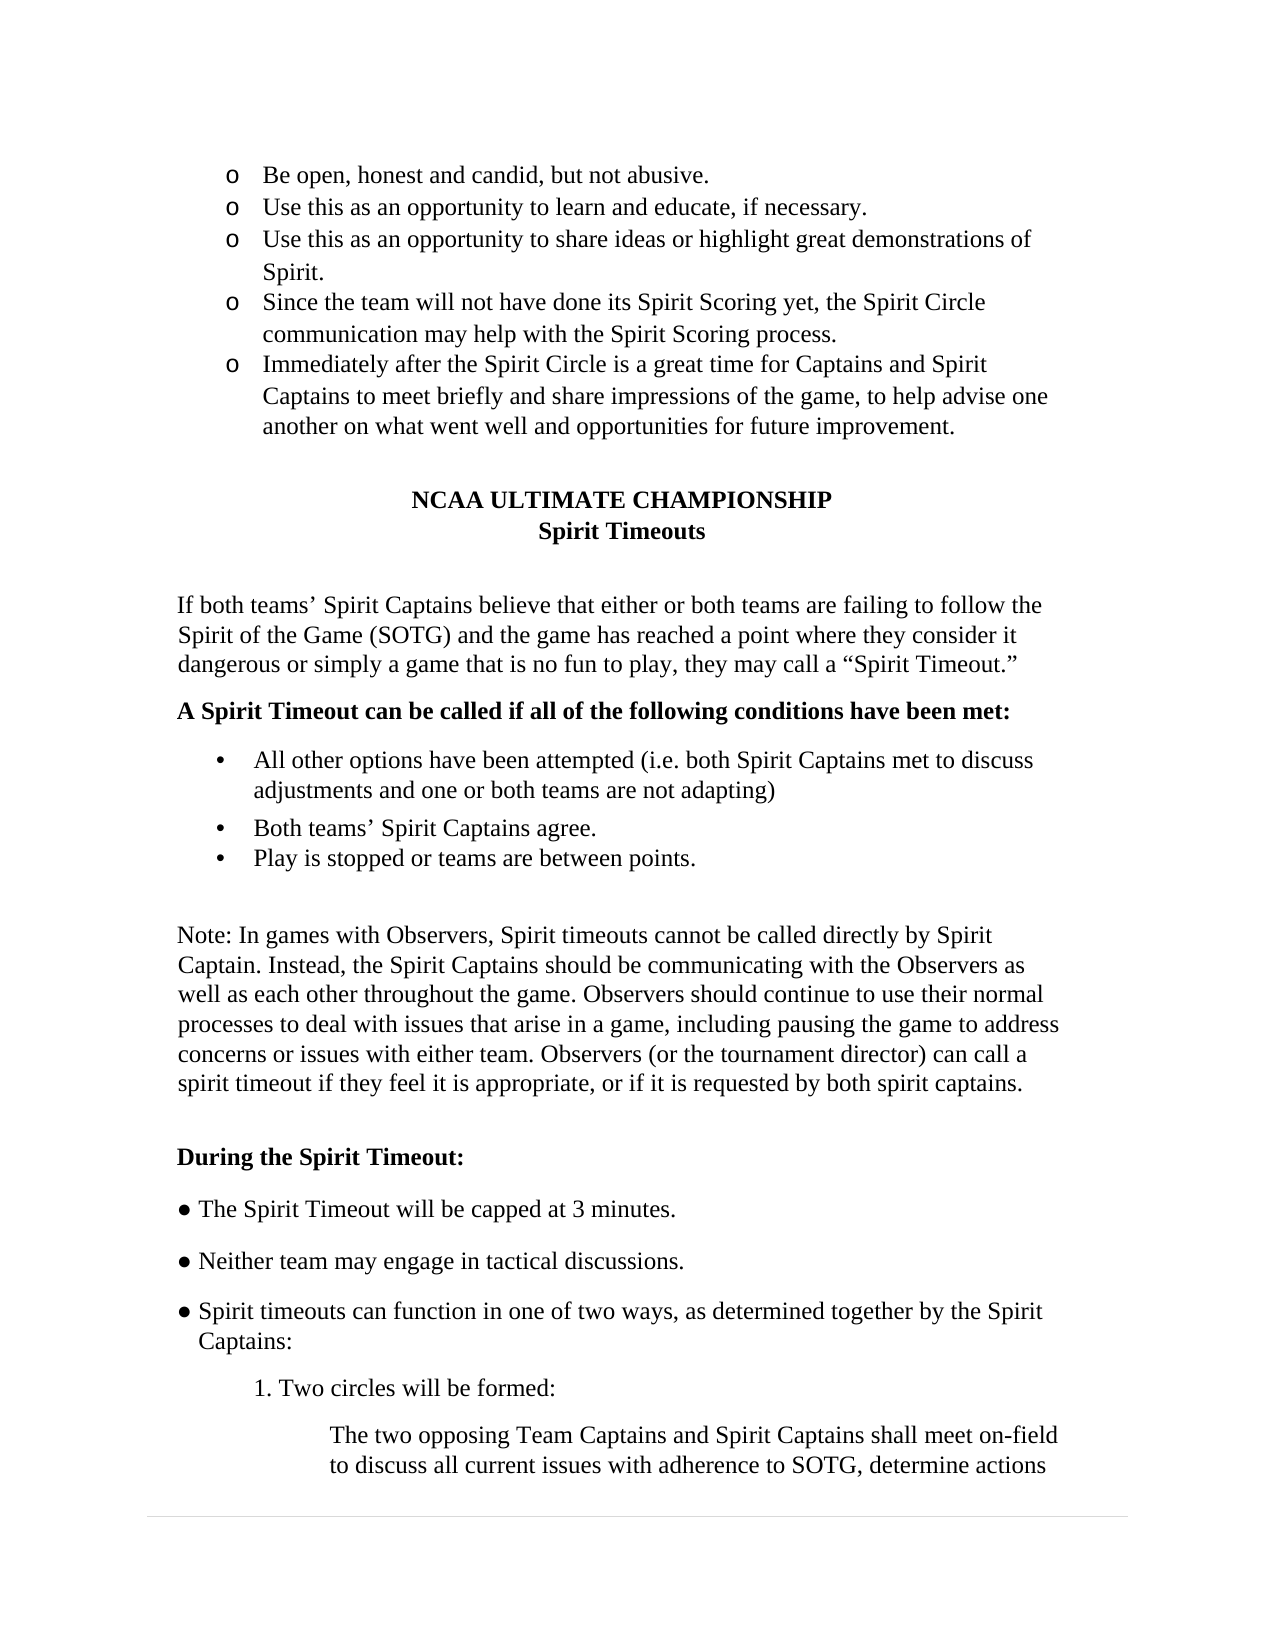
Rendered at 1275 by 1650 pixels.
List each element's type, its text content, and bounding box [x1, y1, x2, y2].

list Play is stopped or teams are between points. [216, 843, 1065, 872]
text During the Spirit Timeout: [177, 1142, 1109, 1171]
list Since the team will not have done its Spirit Scoring yet, the Spirit Circle communication may help with the Spirit Scoring process. [225, 287, 1065, 348]
text If both teams’ Spirit Captains believe that either or both teams are failing to follow the Spirit of the Game (SOTG) and the game has reached a point where they consider it dangerous or simply a game that is no fun to play, they may call a “Spirit Timeout.” [177, 590, 1065, 678]
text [329, 1420, 1065, 1479]
list Neither team may engage in tactical discussions. [177, 1246, 1065, 1274]
list The Spirit Timeout will be capped at 3 minutes. [177, 1194, 1065, 1222]
list Both teams’ Spirit Captains agree. [216, 813, 1065, 842]
subtitle NCAA ULTIMATE CHAMPIONSHIP [120, 486, 1123, 514]
text 1. Two circles will be formed: [253, 1373, 1065, 1402]
list Use this as an opportunity to learn and educate, if necessary. [225, 192, 1065, 223]
list All other options have been attempted (i.e. both Spirit Captains met to discuss adjustments and one or both teams are not adapting) [216, 745, 1065, 804]
text A Spirit Timeout can be called if all of the following conditions have been met: [177, 696, 1109, 725]
list Use this as an opportunity to share ideas or highlight great demonstrations of Spirit. [225, 224, 1065, 285]
list Be open, honest and candid, but not abusive. [225, 160, 1065, 191]
text Note: In games with Observers, Spirit timeouts cannot be called directly by Spirit Captain. Instead, the Spirit Captains should be communicating with the Observers as well as each other throughout the game. Observers should continue to use their normal processes to deal with issues that arise in a game, including pausing the game to address concerns or issues with either team. Observers (or the tournament director) can call a spirit timeout if they feel it is appropriate, or if it is requested by both spirit captains. [177, 920, 1065, 1097]
list Spirit timeouts can function in one of two ways, as determined together by the Spirit Captains: [177, 1296, 1065, 1355]
list Immediately after the Spirit Circle is a great time for Captains and Spirit Captains to meet briefly and share impressions of the game, to help advise one another on what went well and opportunities for future improvement. [225, 349, 1065, 440]
subtitle Spirit Timeouts [120, 516, 1123, 545]
